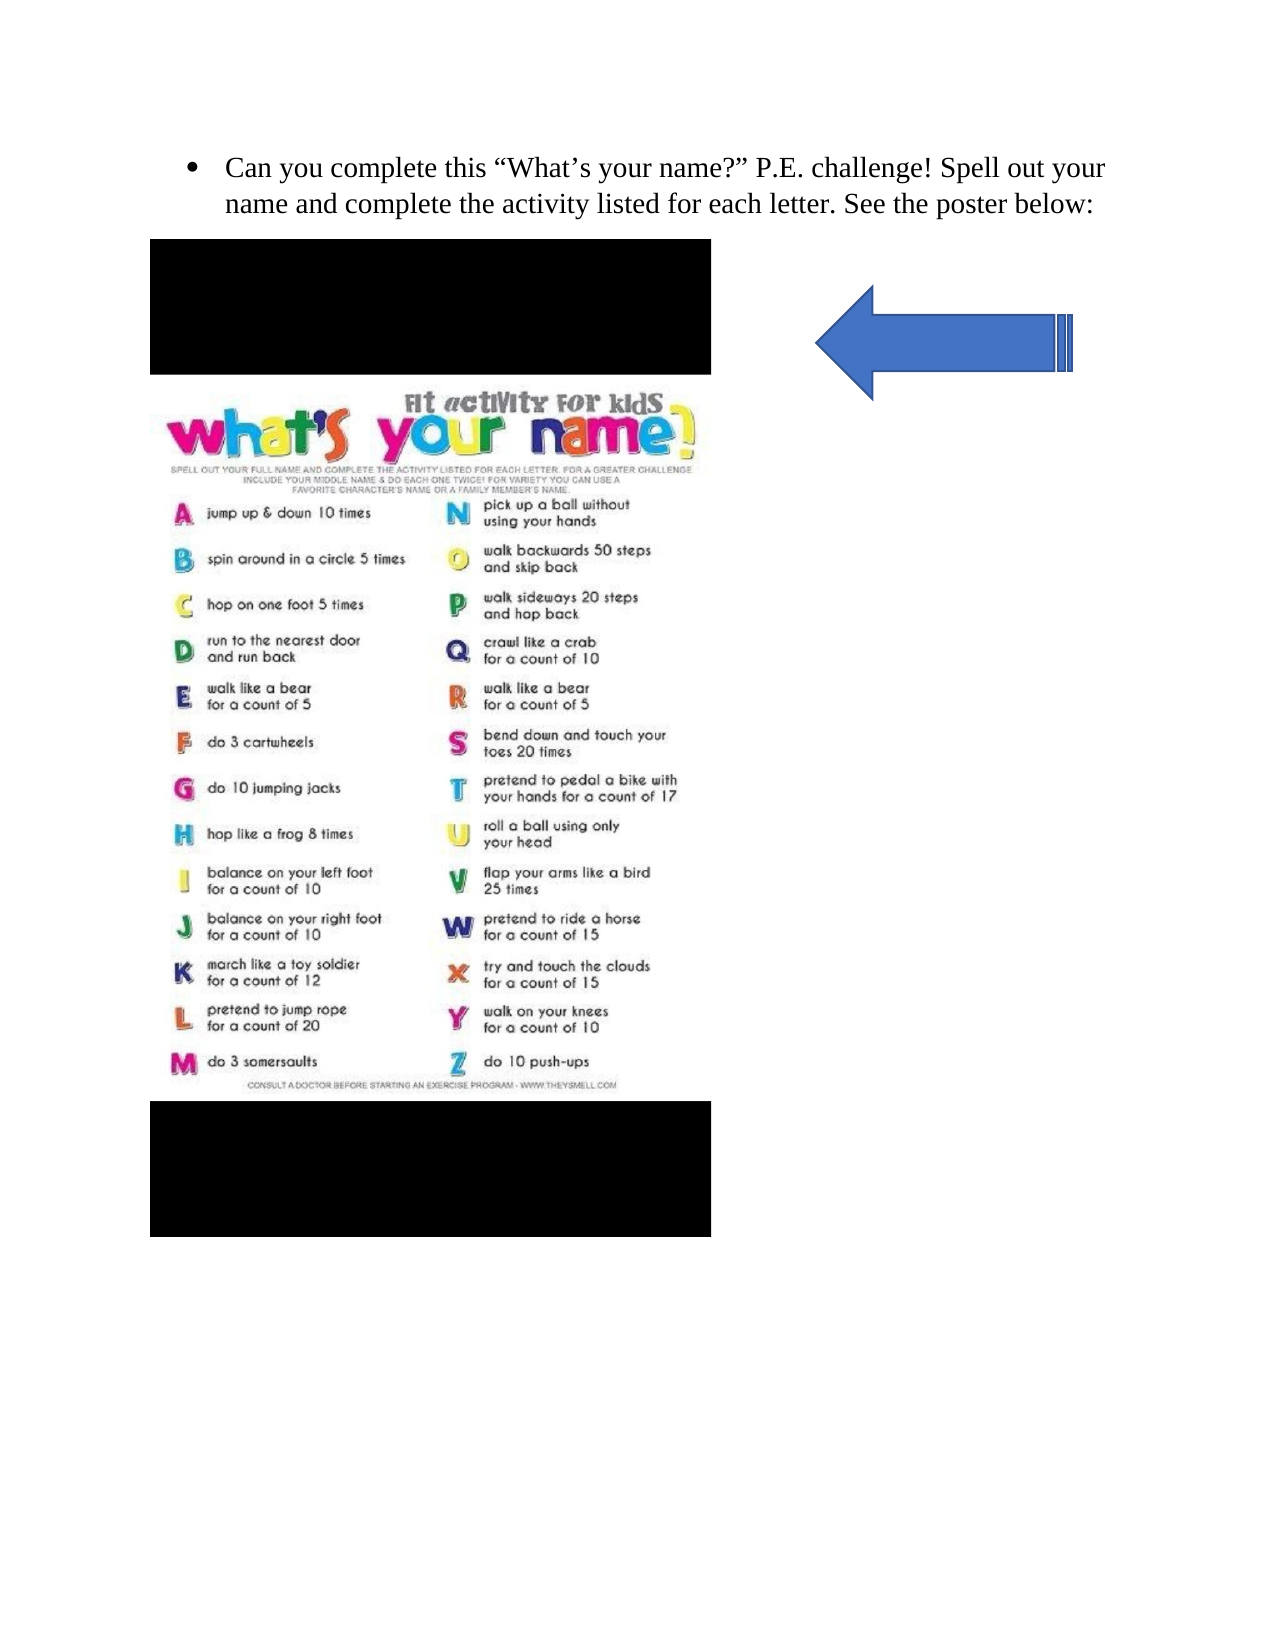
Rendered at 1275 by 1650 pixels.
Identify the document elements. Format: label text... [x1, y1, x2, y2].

list Can you complete this “What’s your name?” P.E. challenge! Spell out your name and complete the activity listed for each letter. See the poster below: [187, 150, 1125, 220]
picture [150, 239, 712, 1237]
